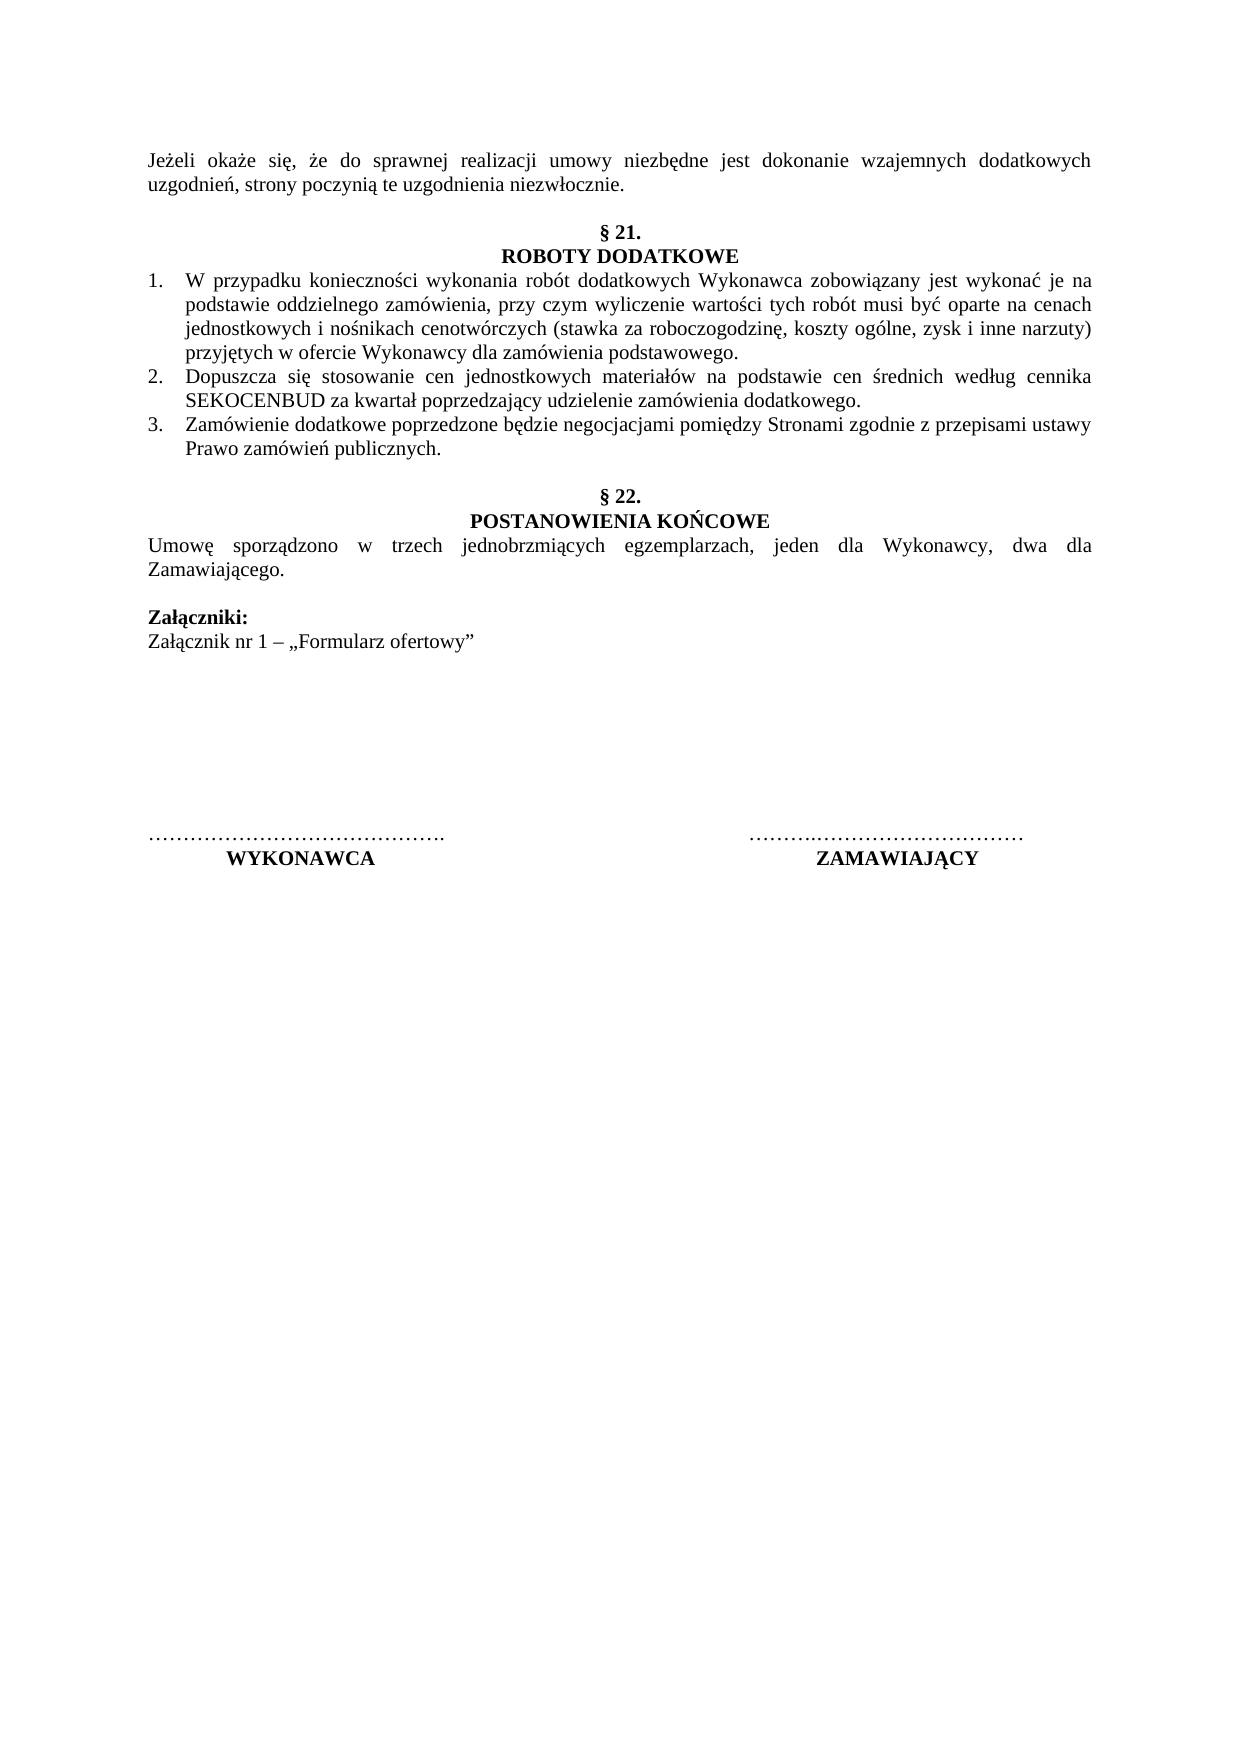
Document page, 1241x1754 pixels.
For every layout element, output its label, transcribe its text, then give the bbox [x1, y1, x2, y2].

text Umowę sporządzono w trzech jednobrzmiących egzemplarzach, jeden dla Wykonawcy, dwa dla Zamawiającego. [148, 533, 1093, 581]
text § 21. [148, 220, 1093, 244]
text Załącznik nr 1 – „Formularz ofertowy” [148, 629, 1093, 653]
text WYKONAWCA ZAMAWIAJĄCY [148, 845, 1093, 869]
text ROBOTY DODATKOWE [148, 244, 1093, 268]
text POSTANOWIENIA KOŃCOWE [148, 508, 1093, 533]
text Jeżeli okaże się, że do sprawnej realizacji umowy niezbędne jest dokonanie wzajemnych dodatkowych uzgodnień, strony poczynią te uzgodnienia niezwłocznie. [148, 148, 1093, 196]
list Zamówienie dodatkowe poprzedzone będzie negocjacjami pomiędzy Stronami zgodnie z przepisami ustawy Prawo zamówień publicznych. [148, 412, 1093, 460]
list Dopuszcza się stosowanie cen jednostkowych materiałów na podstawie cen średnich według cennika SEKOCENBUD za kwartał poprzedzający udzielenie zamówienia dodatkowego. [148, 364, 1093, 412]
text Załączniki: [148, 605, 1093, 629]
list W przypadku konieczności wykonania robót dodatkowych Wykonawca zobowiązany jest wykonać je na podstawie oddzielnego zamówienia, przy czym wyliczenie wartości tych robót musi być oparte na cenach jednostkowych i nośnikach cenotwórczych (stawka za roboczogodzinę, koszty ogólne, zysk i inne narzuty) przyjętych w ofercie Wykonawcy dla zamówienia podstawowego. [148, 268, 1093, 364]
text ……………………………………. ……….………………………… [148, 821, 1093, 845]
text § 22. [148, 484, 1093, 508]
